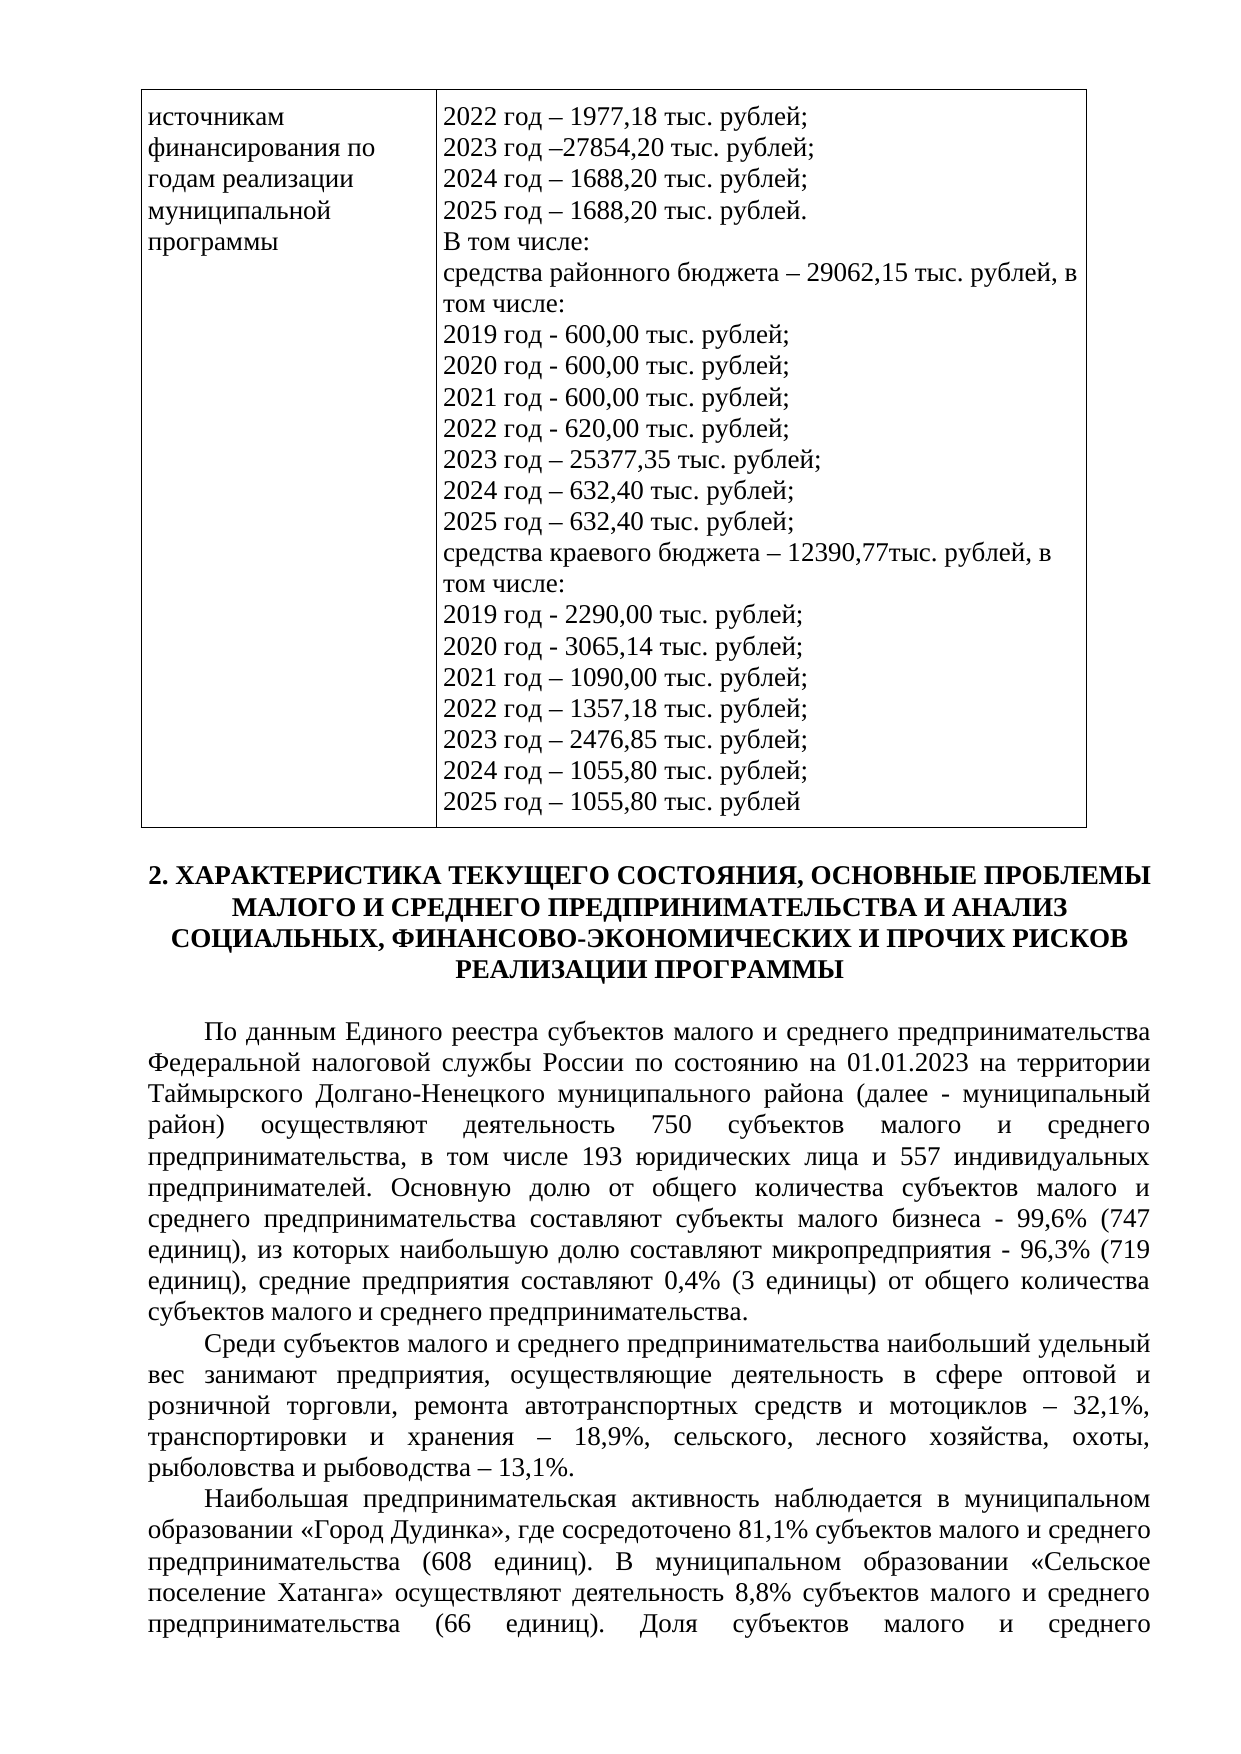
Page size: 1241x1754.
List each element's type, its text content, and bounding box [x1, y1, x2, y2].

title МАЛОГО И СРЕДНЕГО ПРЕДПРИНИМАТЕЛЬСТВА И АНАЛИЗ СОЦИАЛЬНЫХ, ФИНАНСОВО-ЭКОНОМИЧЕСКИХ И ПРОЧИХ РИСКОВ РЕАЛИЗАЦИИ ПРОГРАММЫ [148, 891, 1152, 984]
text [148, 1482, 1152, 1638]
text Среди субъектов малого и среднего предпринимательства наибольший удельный вес занимают предприятия, осуществляющие деятельность в сфере оптовой и розничной торговли, ремонта автотранспортных средств и мотоциклов – 32,1%, транспортировки и хранения – 18,9%, сельского, лесного хозяйства, охоты, рыболовства и рыбоводства – 13,1%. [148, 1327, 1152, 1482]
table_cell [142, 90, 436, 827]
text По данным Единого реестра субъектов малого и среднего предпринимательства Федеральной налоговой службы России по состоянию на 01.01.2023 на территории Таймырского Долгано-Ненецкого муниципального района (далее - муниципальный район) осуществляют деятельность 750 субъектов малого и среднего предпринимательства, в том числе 193 юридических лица и 557 индивидуальных предпринимателей. Основную долю от общего количества субъектов малого и среднего предпринимательства составляют субъекты малого бизнеса - 99,6% (747 единиц), из которых наибольшую долю составляют микропредприятия - 96,3% (719 единиц), средние предприятия составляют 0,4% (3 единицы) от общего количества субъектов малого и среднего предпринимательства. [148, 1015, 1152, 1327]
title 2. ХАРАКТЕРИСТИКА ТЕКУЩЕГО СОСТОЯНИЯ, ОСНОВНЫЕ ПРОБЛЕМЫ [148, 859, 1152, 891]
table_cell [437, 90, 1086, 827]
